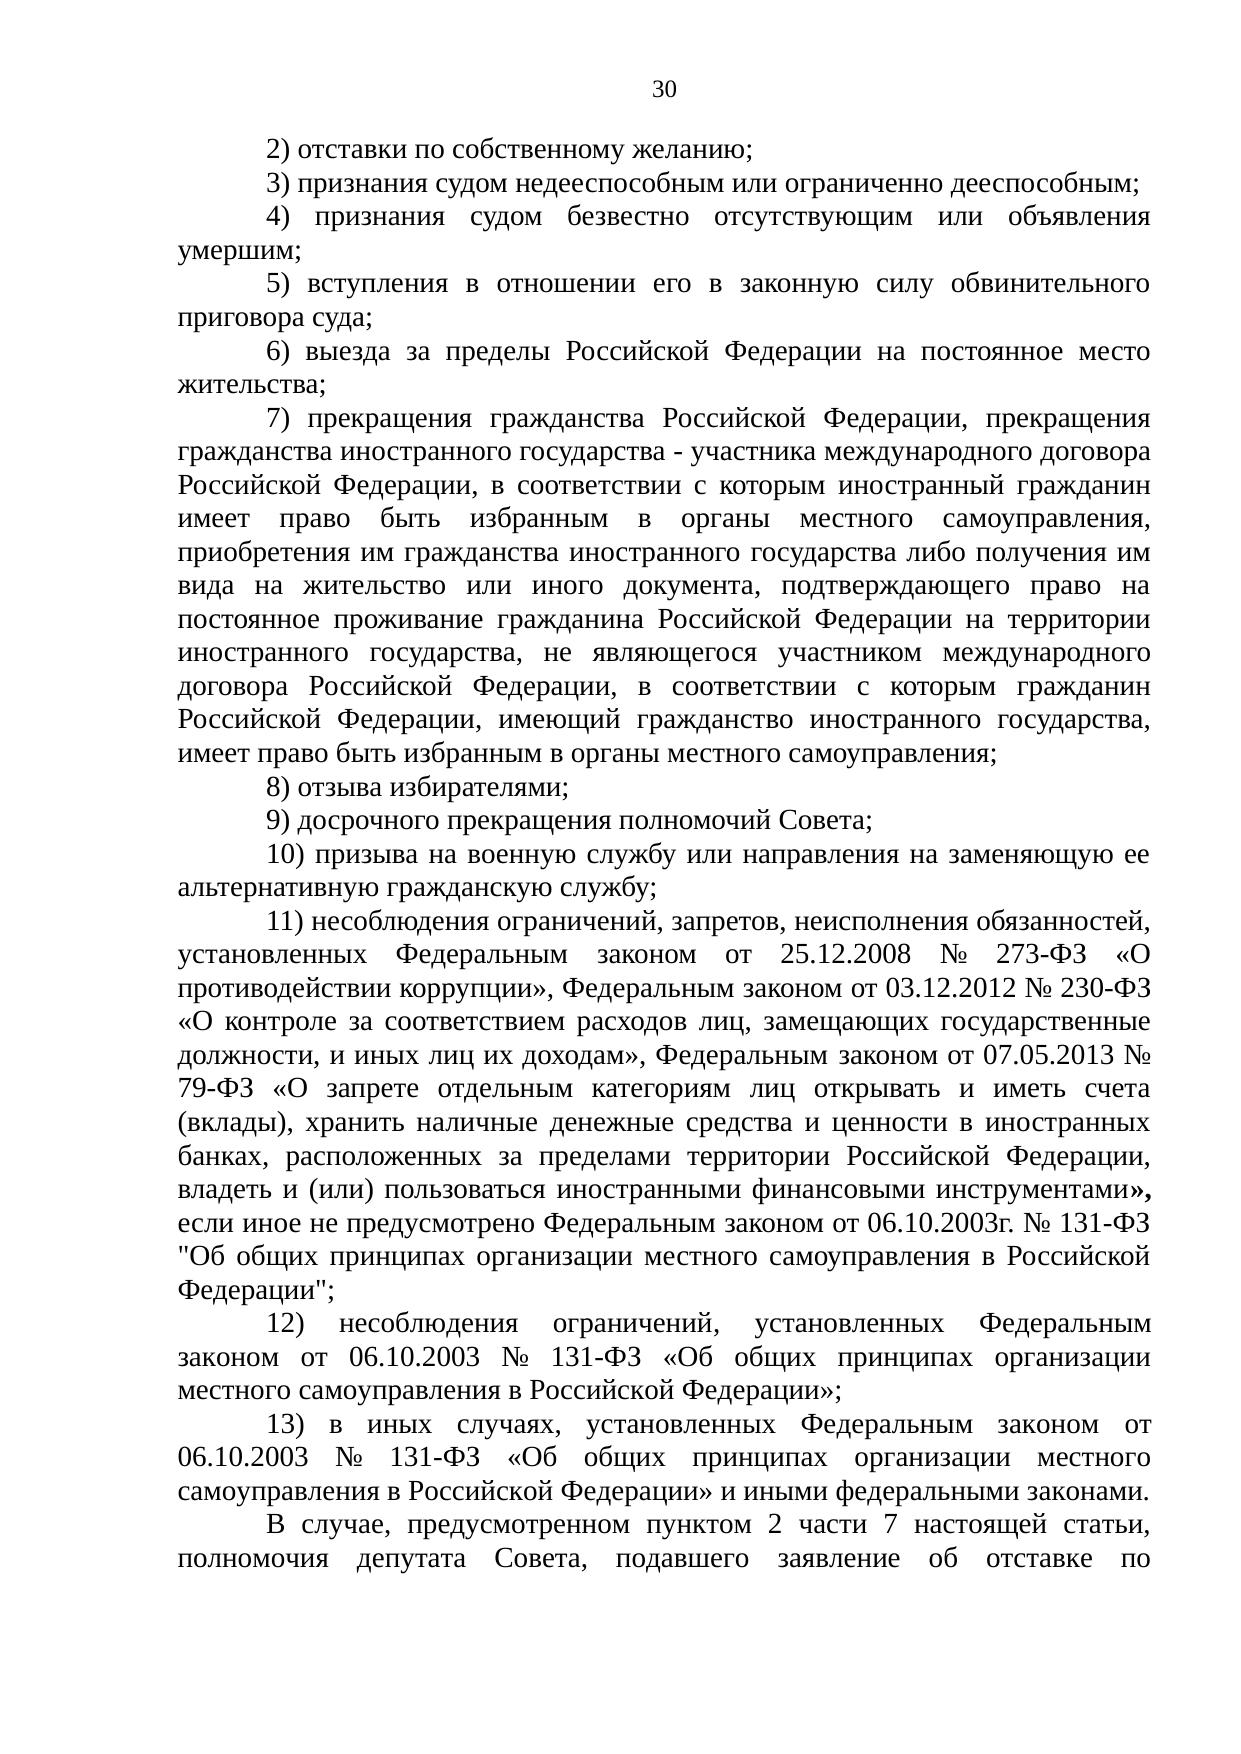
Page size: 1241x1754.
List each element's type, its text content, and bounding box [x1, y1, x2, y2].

text 13) в иных случаях, установленных Федеральным законом от 06.10.2003 № 131-ФЗ «Об общих принципах организации местного самоуправления в Российской Федерации» и иными федеральными законами. [177, 1406, 1152, 1507]
text 9) досрочного прекращения полномочий Совета; [177, 802, 1152, 836]
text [177, 1507, 1152, 1574]
text 10) призыва на военную службу или направления на заменяющую ее альтернативную гражданскую службу; [177, 836, 1152, 903]
text 12) несоблюдения ограничений, установленных Федеральным законом от 06.10.2003 № 131-ФЗ «Об общих принципах организации местного самоуправления в Российской Федерации»; [177, 1305, 1152, 1406]
text 4) признания судом безвестно отсутствующим или объявления умершим; [177, 198, 1152, 266]
text 2) отставки по собственному желанию; [177, 131, 1152, 165]
text 6) выезда за пределы Российской Федерации на постоянное место жительства; [177, 333, 1152, 400]
text 11) несоблюдения ограничений, запретов, неисполнения обязанностей, установленных Федеральным законом от 25.12.2008 № 273-ФЗ «О противодействии коррупции», Федеральным законом от 03.12.2012 № 230-ФЗ «О контроле за соответствием расходов лиц, замещающих государственные должности, и иных лиц их доходам», Федеральным законом от 07.05.2013 № 79-ФЗ «О запрете отдельным категориям лиц открывать и иметь счета (вклады), хранить наличные денежные средства и ценности в иностранных банках, расположенных за пределами территории Российской Федерации, владеть и (или) пользоваться иностранными финансовыми инструментами», если иное не предусмотрено Федеральным законом от 06.10.2003г. № 131-ФЗ "Об общих принципах организации местного самоуправления в Российской Федерации"; [177, 903, 1152, 1305]
text 5) вступления в отношении его в законную силу обвинительного приговора суда; [177, 266, 1152, 333]
text 8) отзыва избирателями; [177, 769, 1152, 802]
text 3) признания судом недееспособным или ограниченно дееспособным; [177, 165, 1152, 198]
text 7) прекращения гражданства Российской Федерации, прекращения гражданства иностранного государства - участника международного договора Российской Федерации, в соответствии с которым иностранный гражданин имеет право быть избранным в органы местного самоуправления, приобретения им гражданства иностранного государства либо получения им вида на жительство или иного документа, подтверждающего право на постоянное проживание гражданина Российской Федерации на территории иностранного государства, не являющегося участником международного договора Российской Федерации, в соответствии с которым гражданин Российской Федерации, имеющий гражданство иностранного государства, имеет право быть избранным в органы местного самоуправления; [177, 400, 1152, 769]
